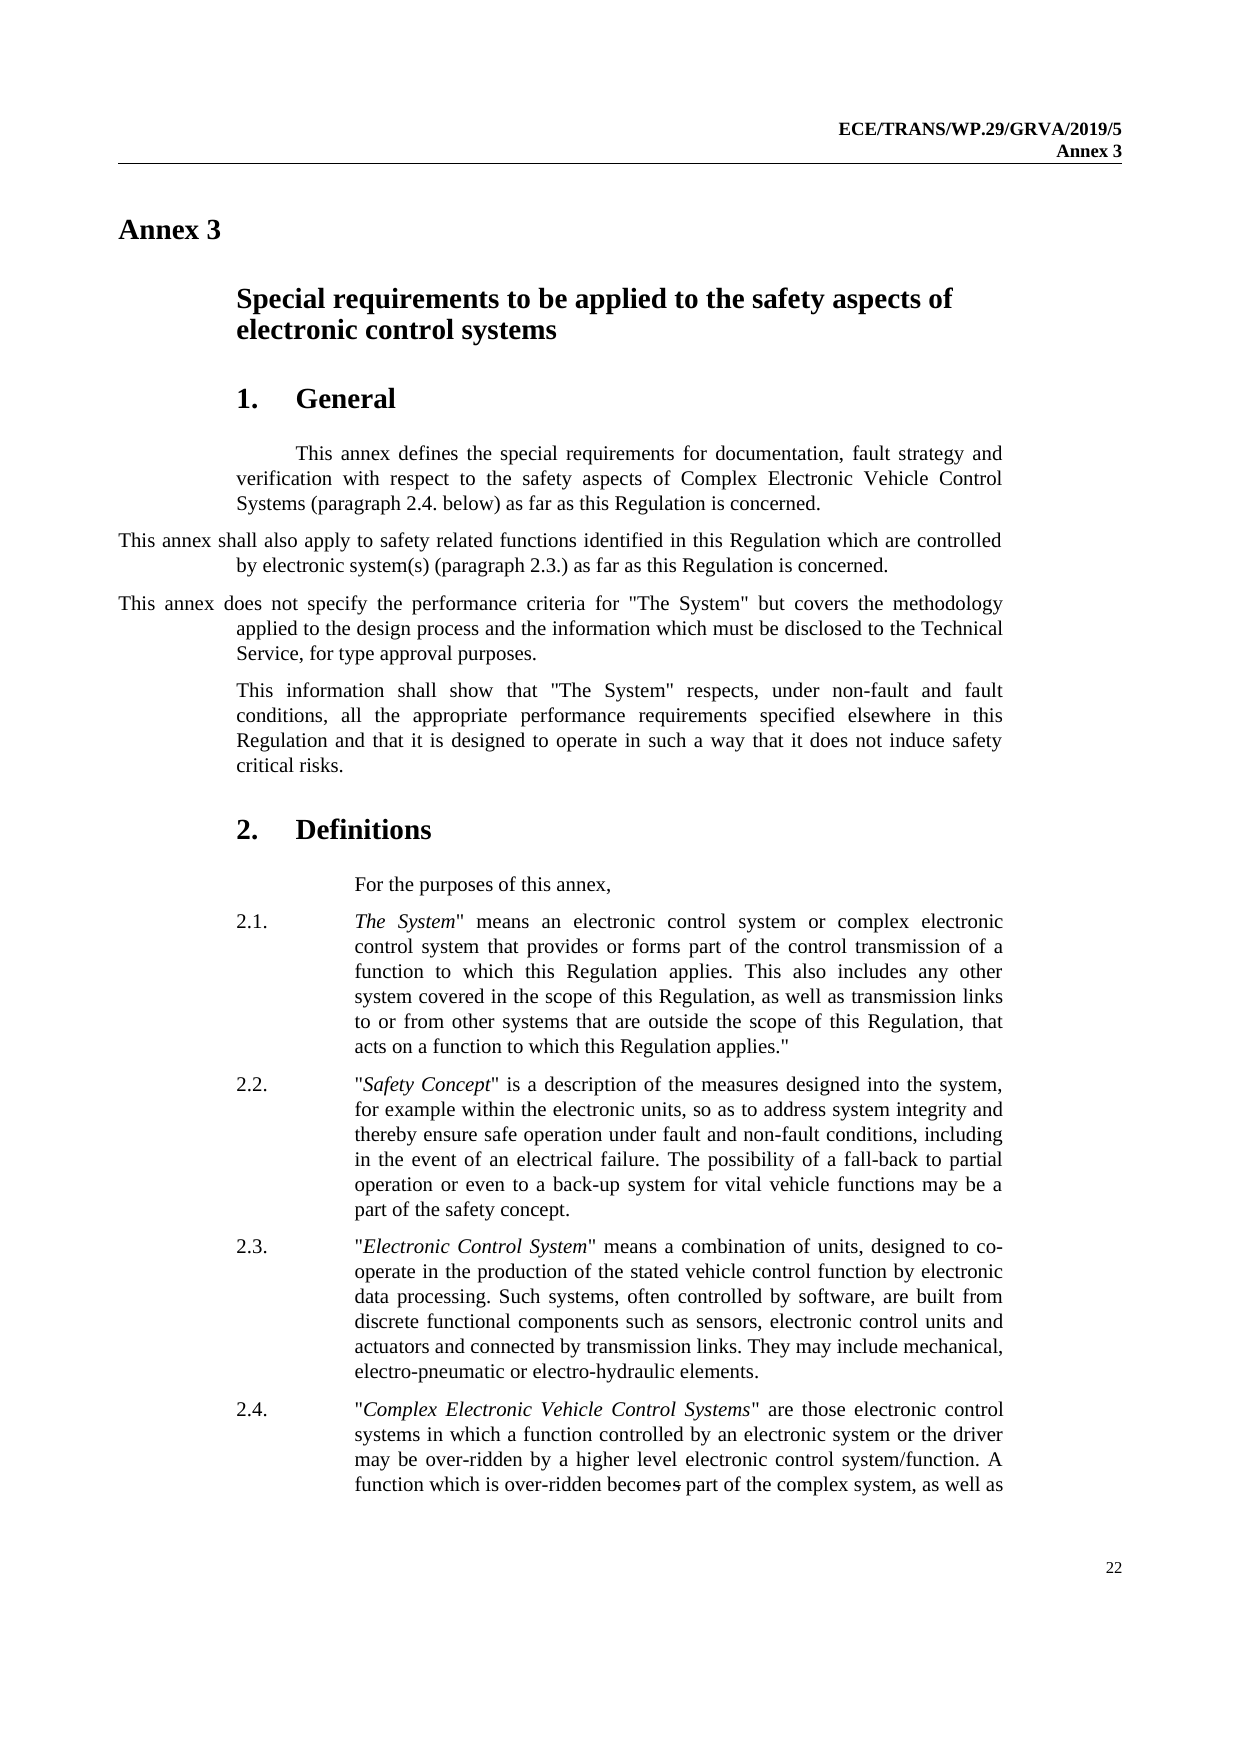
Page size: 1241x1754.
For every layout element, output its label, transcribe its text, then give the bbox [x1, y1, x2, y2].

text 2.3. "Electronic Control System" means a combination of units, designed to co-operate in the production of the stated vehicle control function by electronic data processing. Such systems, often controlled by software, are built from discrete functional components such as sensors, electronic control units and actuators and connected by transmission links. They may include mechanical, electro-pneumatic or electro-hydraulic elements. [236, 1233, 1004, 1383]
text Special requirements to be applied to the safety aspects of electronic control systems [118, 283, 1004, 346]
text This information shall show that "The System" respects, under non-fault and fault conditions, all the appropriate performance requirements specified elsewhere in this Regulation and that it is designed to operate in such a way that it does not induce safety critical risks. [236, 677, 1004, 777]
text This annex defines the special requirements for documentation, fault strategy and verification with respect to the safety aspects of Complex Electronic Vehicle Control Systems (paragraph 2.4. below) as far as this Regulation is concerned. [236, 440, 1004, 515]
text 1. General [118, 383, 1004, 415]
text 2. Definitions [118, 815, 1004, 846]
text This annex shall also apply to safety related functions identified in this Regulation which are controlled by electronic system(s) (paragraph 2.3.) as far as this Regulation is concerned. [118, 527, 1004, 577]
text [236, 1396, 1004, 1496]
text Annex 3 [118, 215, 1004, 246]
text For the purposes of this annex, [236, 871, 1004, 896]
text This annex does not specify the performance criteria for "The System" but covers the methodology applied to the design process and the information which must be disclosed to the Technical Service, for type approval purposes. [118, 590, 1004, 665]
text 2.1. The System" means an electronic control system or complex electronic control system that provides or forms part of the control transmission of a function to which this Regulation applies. This also includes any other system covered in the scope of this Regulation, as well as transmission links to or from other systems that are outside the scope of this Regulation, that acts on a function to which this Regulation applies." [236, 908, 1004, 1058]
text 2.2. "Safety Concept" is a description of the measures designed into the system, for example within the electronic units, so as to address system integrity and thereby ensure safe operation under fault and non-fault conditions, including in the event of an electrical failure. The possibility of a fall-back to partial operation or even to a back-up system for vital vehicle functions may be a part of the safety concept. [236, 1071, 1004, 1221]
